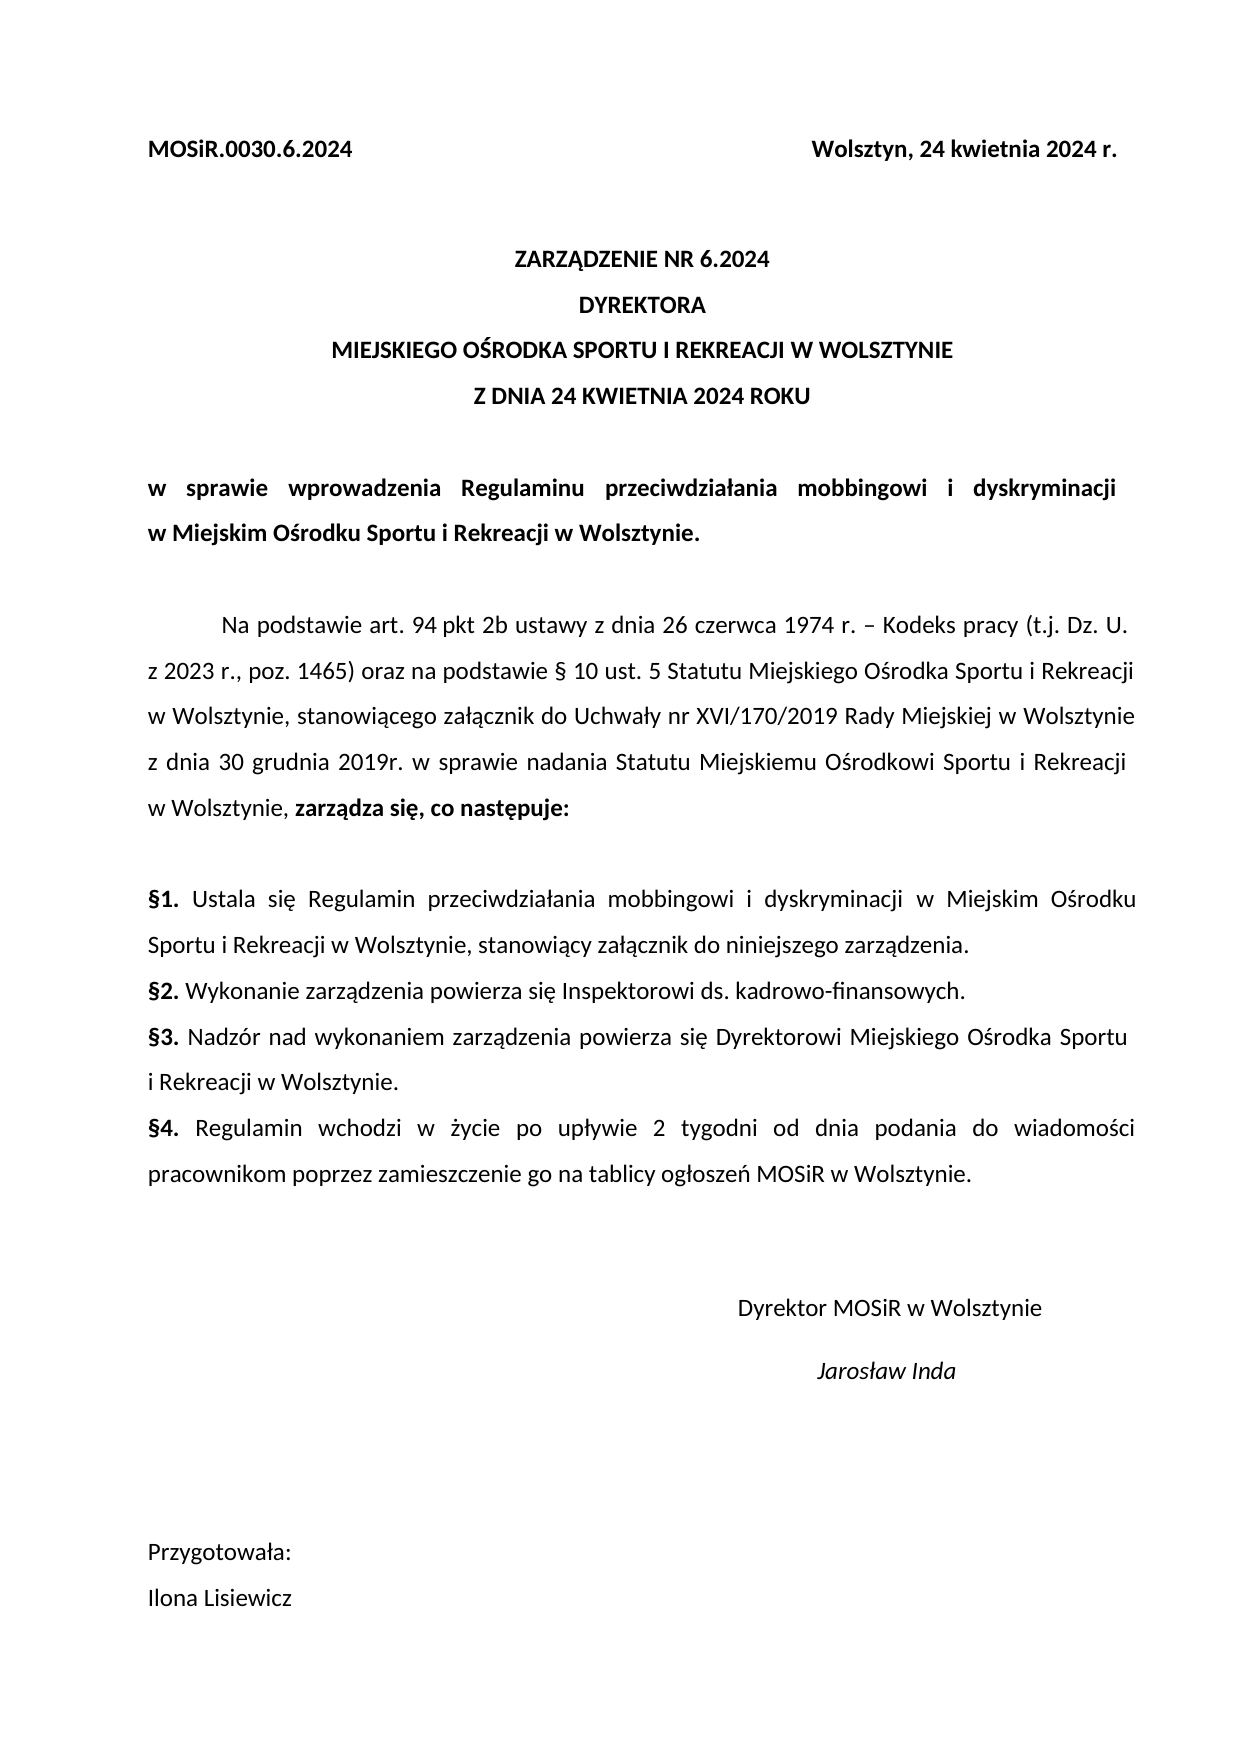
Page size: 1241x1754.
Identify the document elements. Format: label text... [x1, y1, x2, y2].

text §3. Nadzór nad wykonaniem zarządzenia powierza się Dyrektorowi Miejskiego Ośrodka Sportu i Rekreacji w Wolsztynie. [148, 1021, 1137, 1097]
text §1. Ustala się Regulamin przeciwdziałania mobbingowi i dyskryminacji w Miejskim Ośrodku Sportu i Rekreacji w Wolsztynie, stanowiący załącznik do niniejszego zarządzenia. [148, 883, 1137, 960]
list Przygotowała: [148, 1536, 1137, 1567]
text Z DNIA 24 KWIETNIA 2024 ROKU [148, 380, 1137, 411]
text Na podstawie art. 94 pkt 2b ustawy z dnia 26 czerwca 1974 r. – Kodeks pracy (t.j. Dz. U. z 2023 r., poz. 1465) oraz na podstawie § 10 ust. 5 Statutu Miejskiego Ośrodka Sportu i Rekreacji w Wolsztynie, stanowiącego załącznik do Uchwały nr XVI/170/2019 Rady Miejskiej w Wolsztynie z dnia 30 grudnia 2019r. w sprawie nadania Statutu Miejskiemu Ośrodkowi Sportu i Rekreacji w Wolsztynie, zarządza się, co następuje: [148, 609, 1137, 822]
text w sprawie wprowadzenia Regulaminu przeciwdziałania mobbingowi i dyskryminacji w Miejskim Ośrodku Sportu i Rekreacji w Wolsztynie. [148, 472, 1137, 548]
text MIEJSKIEGO OŚRODKA SPORTU I REKREACJI W WOLSZTYNIE [148, 335, 1137, 365]
text §2. Wykonanie zarządzenia powierza się Inspektorowi ds. kadrowo-finansowych. [148, 975, 1137, 1005]
list Ilona Lisiewicz [148, 1582, 1137, 1612]
text Jarosław Inda [148, 1355, 1137, 1386]
text Dyrektor MOSiR w Wolsztynie [148, 1293, 1137, 1323]
list §4. Regulamin wchodzi w życie po upływie 2 tygodni od dnia podania do wiadomości pracownikom poprzez zamieszczenie go na tablicy ogłoszeń MOSiR w Wolsztynie. [148, 1112, 1137, 1188]
text DYREKTORA [148, 289, 1137, 319]
text MOSiR.0030.6.2024 Wolsztyn, 24 kwietnia 2024 r. [148, 133, 1137, 163]
text ZARZĄDZENIE NR 6.2024 [148, 243, 1137, 274]
